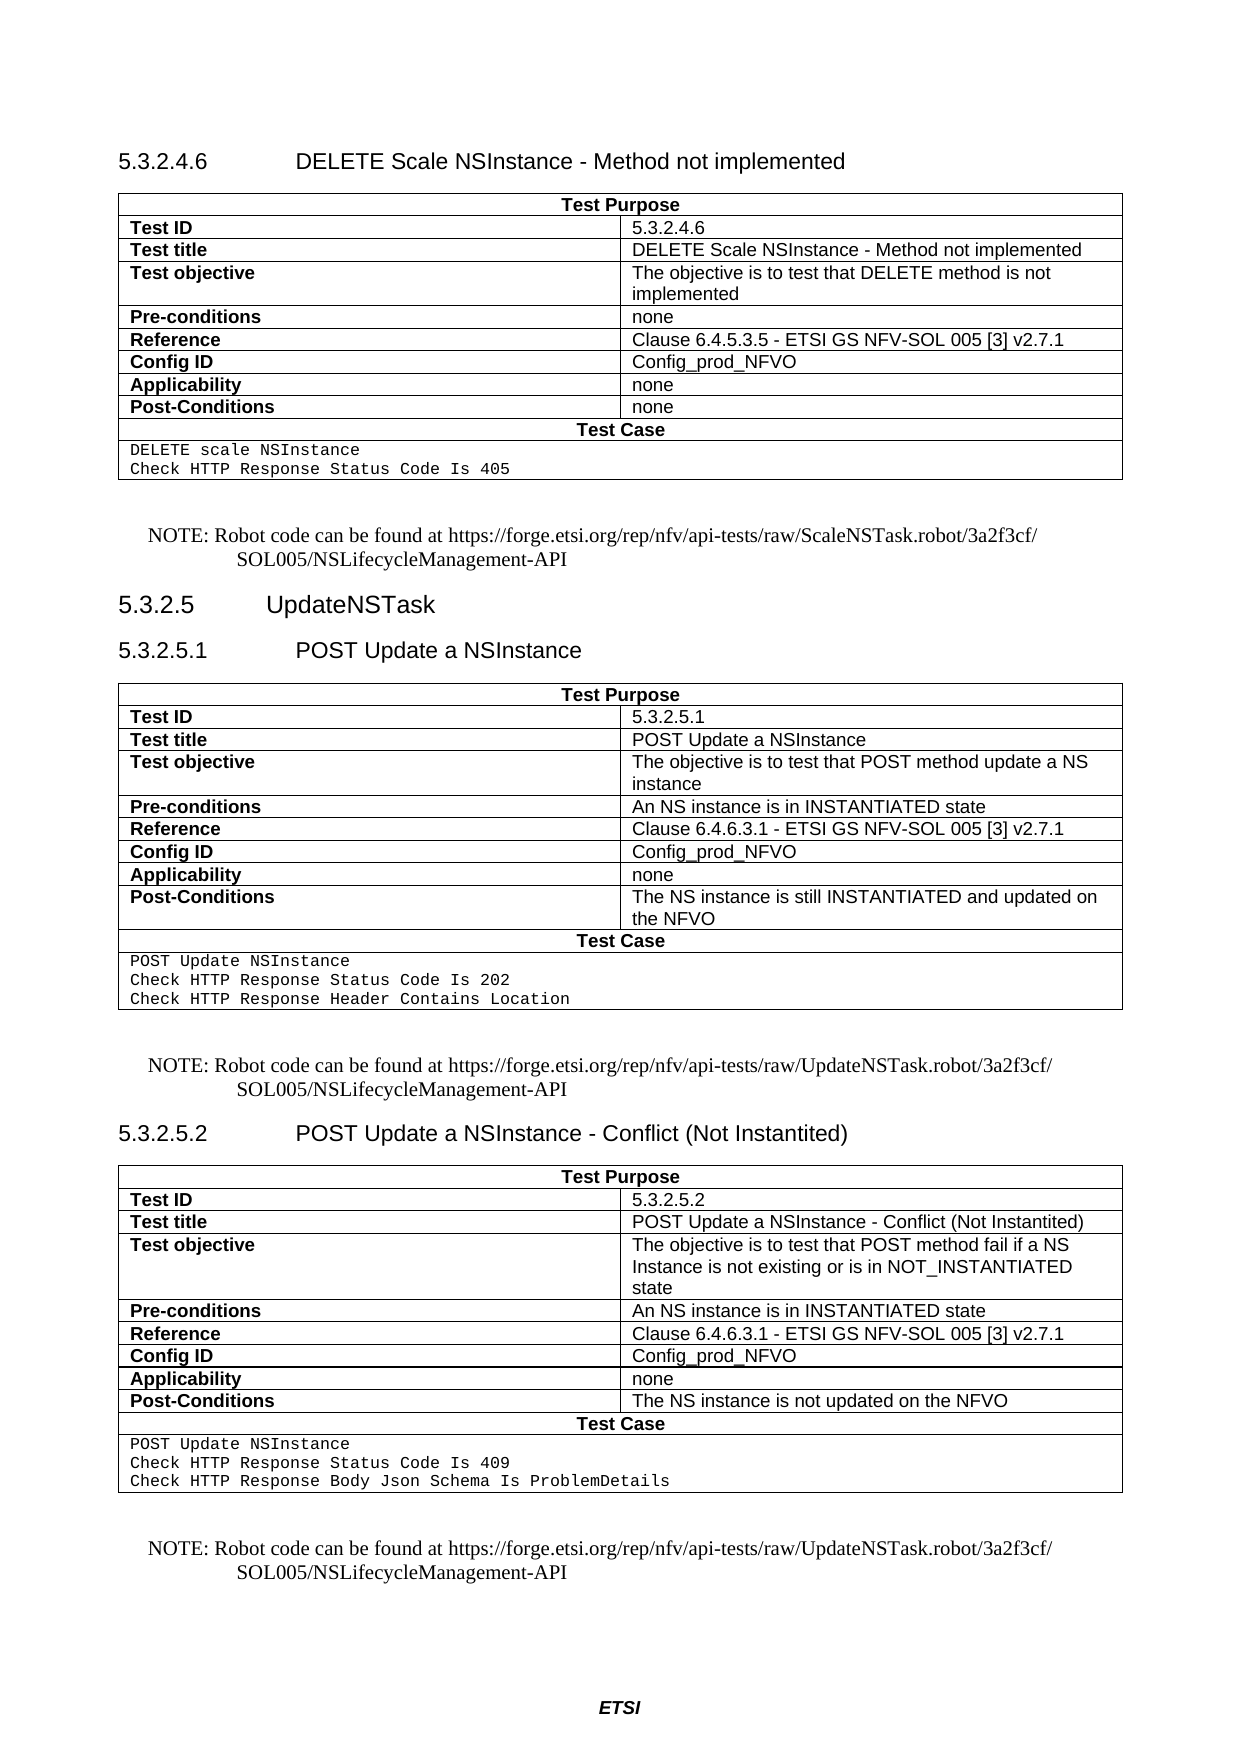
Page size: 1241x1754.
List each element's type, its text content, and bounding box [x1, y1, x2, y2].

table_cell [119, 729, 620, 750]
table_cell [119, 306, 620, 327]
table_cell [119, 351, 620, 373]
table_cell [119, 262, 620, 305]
subtitle 5.3.2.5.2 POST Update a NSInstance - Conflict (Not Instantited) [118, 1120, 1122, 1146]
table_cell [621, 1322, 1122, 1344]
subtitle 5.3.2.4.6 DELETE Scale NSInstance - Method not implemented [118, 148, 1122, 174]
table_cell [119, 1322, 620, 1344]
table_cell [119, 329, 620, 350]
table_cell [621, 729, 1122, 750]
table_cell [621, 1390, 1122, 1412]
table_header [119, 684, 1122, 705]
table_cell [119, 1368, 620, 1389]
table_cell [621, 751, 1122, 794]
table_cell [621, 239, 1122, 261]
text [148, 523, 1122, 571]
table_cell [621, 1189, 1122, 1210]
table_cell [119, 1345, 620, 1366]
text NOTE: Robot code can be found at https://forge.etsi.org/rep/nfv/api-tests/raw/UpdateNSTask.robot/3a2f3cf/SOL005/NSLifecycleManagement-API [148, 1053, 1122, 1101]
subtitle 5.3.2.5 UpdateNSTask [118, 590, 1122, 619]
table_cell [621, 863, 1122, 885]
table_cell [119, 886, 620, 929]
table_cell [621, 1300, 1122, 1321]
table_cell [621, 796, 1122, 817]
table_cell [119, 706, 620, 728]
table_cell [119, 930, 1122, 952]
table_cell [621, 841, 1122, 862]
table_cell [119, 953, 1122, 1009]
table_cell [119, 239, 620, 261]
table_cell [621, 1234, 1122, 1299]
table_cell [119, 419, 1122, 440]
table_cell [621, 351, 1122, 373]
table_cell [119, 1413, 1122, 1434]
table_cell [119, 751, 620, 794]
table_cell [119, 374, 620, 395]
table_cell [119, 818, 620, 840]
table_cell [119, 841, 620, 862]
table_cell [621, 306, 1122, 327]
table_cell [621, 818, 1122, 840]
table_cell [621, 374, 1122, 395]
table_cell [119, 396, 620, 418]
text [148, 1536, 1122, 1584]
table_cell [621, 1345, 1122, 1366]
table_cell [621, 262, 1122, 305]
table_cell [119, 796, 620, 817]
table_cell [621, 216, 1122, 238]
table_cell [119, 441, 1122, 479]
subtitle 5.3.2.5.1 POST Update a NSInstance [118, 637, 1122, 664]
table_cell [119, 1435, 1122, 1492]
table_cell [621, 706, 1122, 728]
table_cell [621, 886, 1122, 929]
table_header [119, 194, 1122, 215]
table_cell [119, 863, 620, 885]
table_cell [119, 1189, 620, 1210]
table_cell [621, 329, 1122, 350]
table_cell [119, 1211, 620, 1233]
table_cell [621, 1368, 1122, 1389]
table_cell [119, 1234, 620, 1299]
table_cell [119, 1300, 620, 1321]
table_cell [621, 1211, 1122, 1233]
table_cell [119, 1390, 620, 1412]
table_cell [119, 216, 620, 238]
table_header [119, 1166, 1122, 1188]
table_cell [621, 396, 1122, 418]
